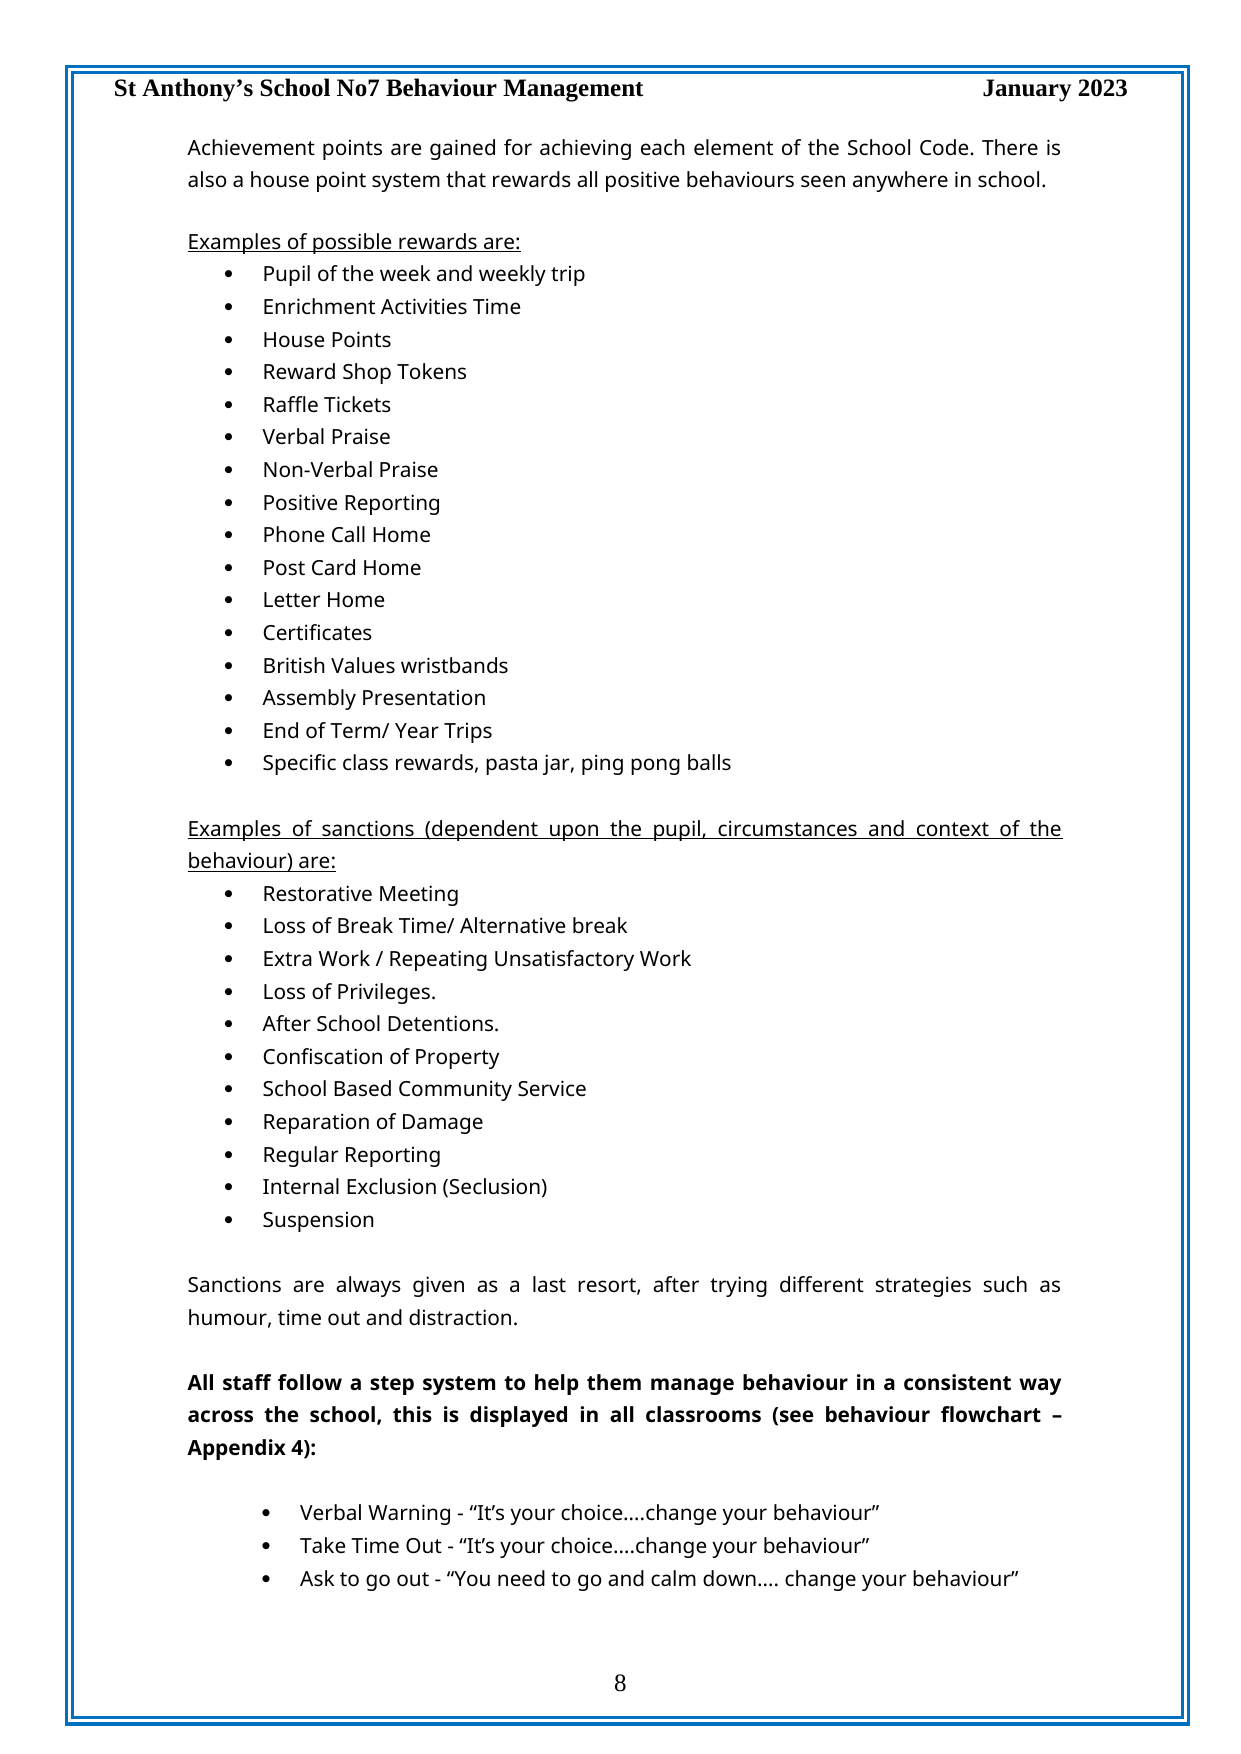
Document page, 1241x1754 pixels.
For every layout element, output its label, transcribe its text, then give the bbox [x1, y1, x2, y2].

list House Points [225, 325, 1063, 353]
list Phone Call Home [225, 520, 1063, 549]
list Certificates [225, 618, 1063, 647]
list Confiscation of Property [225, 1042, 1063, 1070]
list Restorative Meeting [225, 879, 1063, 907]
list Letter Home [225, 586, 1063, 614]
list Regular Reporting [225, 1140, 1063, 1168]
list Suspension [225, 1205, 1063, 1233]
list Raffle Tickets [225, 390, 1063, 418]
list After School Detentions. [225, 1009, 1063, 1038]
list Verbal Praise [225, 422, 1063, 451]
list British Values wristbands [225, 651, 1063, 679]
list Assembly Presentation [225, 683, 1063, 712]
list Non-Verbal Praise [225, 455, 1063, 483]
list Enrichment Activities Time [225, 292, 1063, 321]
list Internal Exclusion (Seclusion) [225, 1172, 1063, 1201]
list Ask to go out - “You need to go and calm down…. change your behaviour” [262, 1564, 1063, 1592]
list School Based Community Service [225, 1074, 1063, 1103]
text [187, 133, 1063, 194]
text Sanctions are always given as a last resort, after trying different strategies such as humour, time out and distraction. [187, 1270, 1063, 1331]
list Take Time Out - “It’s your choice….change your behaviour” [262, 1531, 1063, 1559]
list Post Card Home [225, 553, 1063, 581]
list Positive Reporting [225, 488, 1063, 516]
list Extra Work / Repeating Unsatisfactory Work [225, 944, 1063, 973]
list Pupil of the week and weekly trip [225, 259, 1063, 288]
list Verbal Warning - “It’s your choice….change your behaviour” [262, 1498, 1063, 1527]
text Examples of sanctions (dependent upon the pupil, circumstances and context of the behaviour) are: [187, 814, 1063, 838]
text All staff follow a step system to help them manage behaviour in a consistent way across the school, this is displayed in all classrooms (see behaviour flowchart – Appendix 4): [187, 1368, 1063, 1462]
list End of Term/ Year Trips [225, 716, 1063, 744]
list Loss of Break Time/ Alternative break [225, 912, 1063, 940]
list Reparation of Damage [225, 1107, 1063, 1136]
list Loss of Privileges. [225, 977, 1063, 1005]
text Examples of sanctions (dependent upon the pupil, circumstances and context of the behaviour) are: [187, 839, 1063, 875]
list Reward Shop Tokens [225, 357, 1063, 386]
text Examples of possible rewards are: [187, 227, 1063, 255]
list Specific class rewards, pasta jar, ping pong balls [225, 748, 1063, 777]
